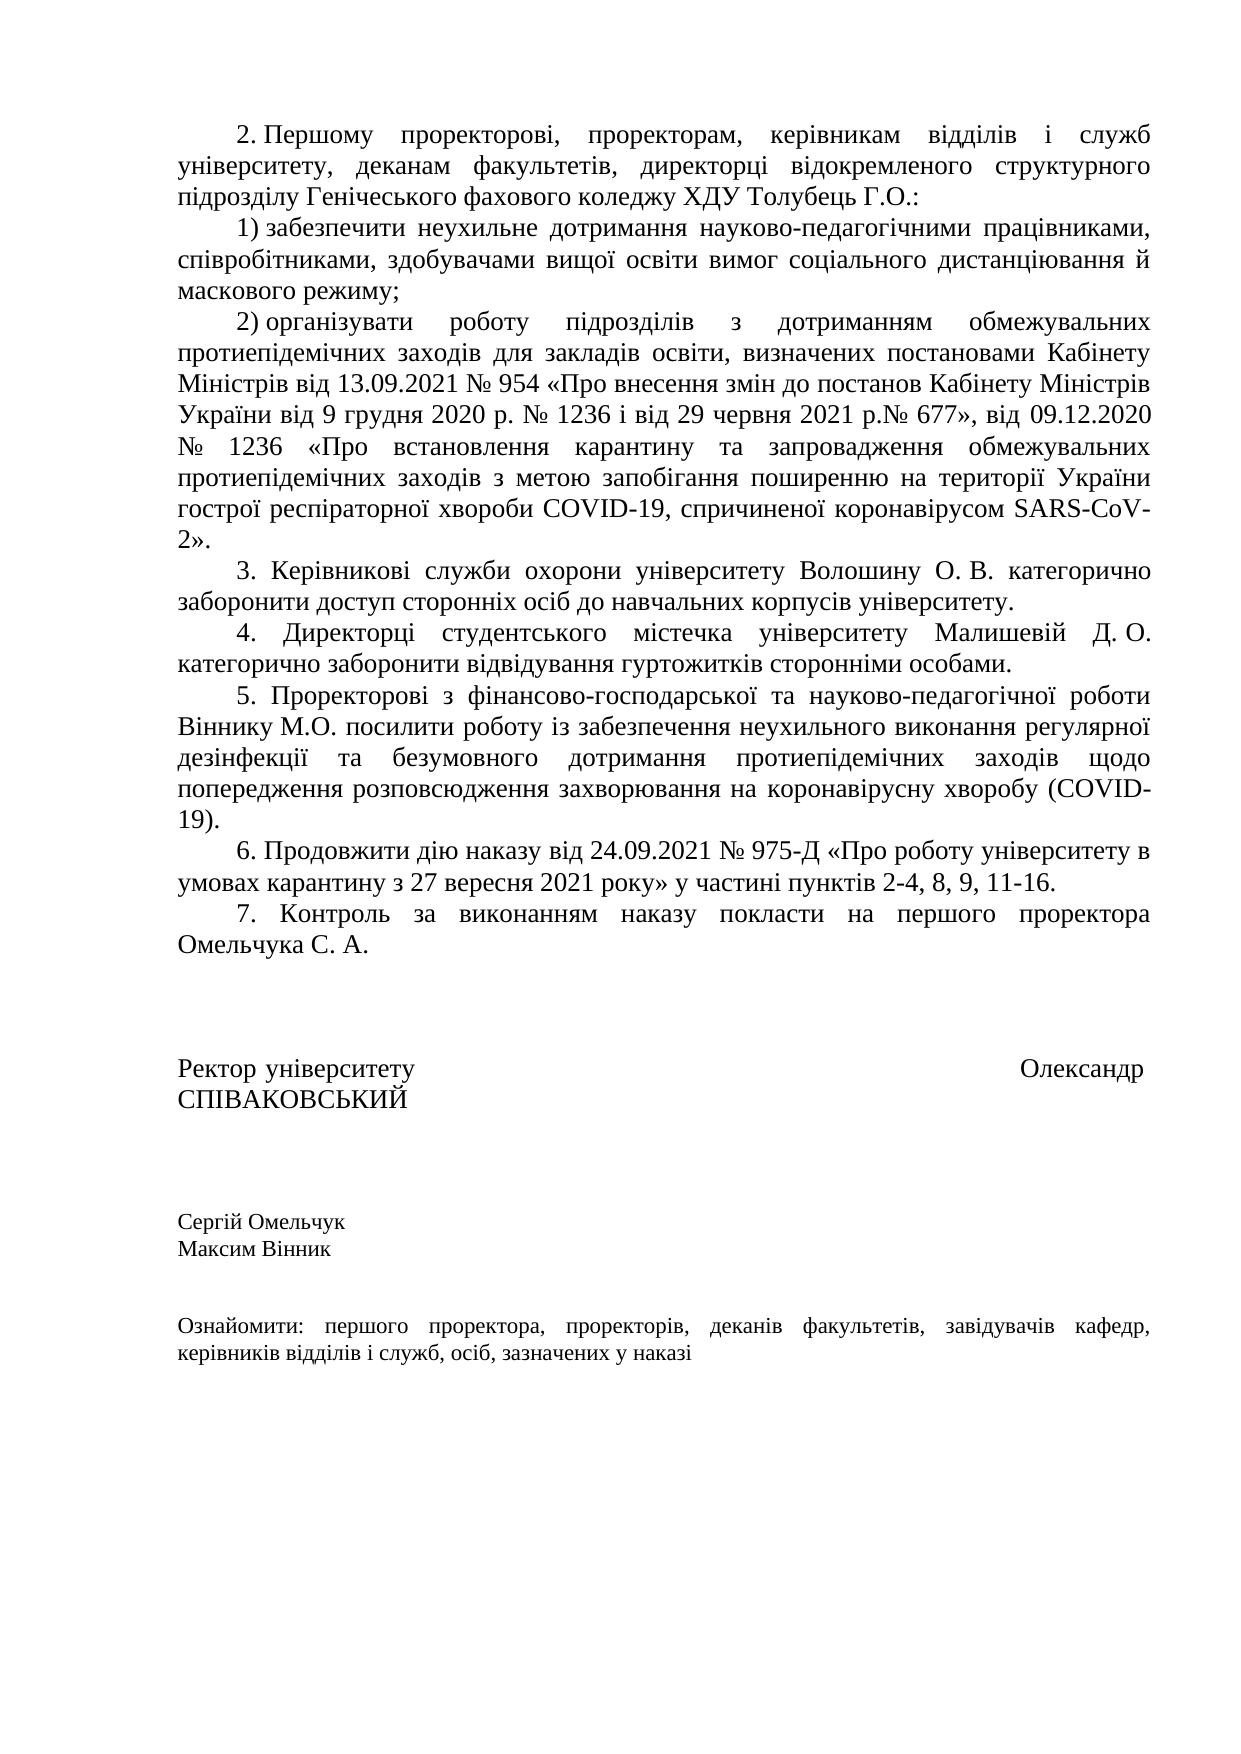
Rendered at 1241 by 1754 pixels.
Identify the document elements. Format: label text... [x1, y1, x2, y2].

text Ректор університету Олександр СПІВАКОВСЬКИЙ [177, 1052, 1152, 1115]
text Максим Вінник [177, 1234, 1152, 1261]
text 3. Керівникові служби охорони університету Волошину О. В. категорично заборонити доступ сторонніх осіб до навчальних корпусів університету. [177, 554, 1152, 616]
list 1) забезпечити неухильне дотримання науково-педагогічними працівниками, співробітниками, здобувачами вищої освіти вимог соціального дистанціювання й маскового режиму; [177, 212, 1152, 305]
text 2) організувати роботу підрозділів з дотриманням обмежувальних протиепідемічних заходів для закладів освіти, визначених постановами Кабінету Міністрів від 13.09.2021 № 954 «Про внесення змін до постанов Кабінету Міністрів України від 9 грудня 2020 р. № 1236 і від 29 червня 2021 р.№ 677», від 09.12.2020 № 1236 «Про встановлення карантину та запровадження обмежувальних протиепідемічних заходів з метою запобігання поширенню на території України гострої респіраторної хвороби COVID-19, спричиненої коронавірусом SARS-CoV-2». [177, 305, 1152, 554]
text Ознайомити: першого проректора, проректорів, деканів факультетів, завідувачів кафедр, керівників відділів і служб, осіб, зазначених у наказі [177, 1312, 1152, 1365]
list 2. Першому проректорові, проректорам, керівникам відділів і служб університету, деканам факультетів, директорці відокремленого структурного підрозділу Генічеського фахового коледжу ХДУ Толубець Г.О.: [177, 118, 1152, 212]
text 6. Продовжити дію наказу від 24.09.2021 № 975-Д «Про роботу університету в умовах карантину з 27 вересня 2021 року» у частині пунктів 2-4, 8, 9, 11-16. [177, 834, 1152, 897]
text 5. Проректорові з фінансово-господарської та науково-педагогічної роботи Віннику М.О. посилити роботу із забезпечення неухильного виконання регулярної дезінфекції та безумовного дотримання протиепідемічних заходів щодо попередження розповсюдження захворювання на коронавірусну хворобу (COVID-19). [177, 679, 1152, 834]
text 7. Контроль за виконанням наказу покласти на першого проректора Омельчука С. А. [177, 897, 1152, 959]
text 4. Директорці студентського містечка університету Малишевій Д. О. категорично заборонити відвідування гуртожитків сторонніми особами. [177, 616, 1152, 679]
text Сергій Омельчук [177, 1208, 1152, 1234]
